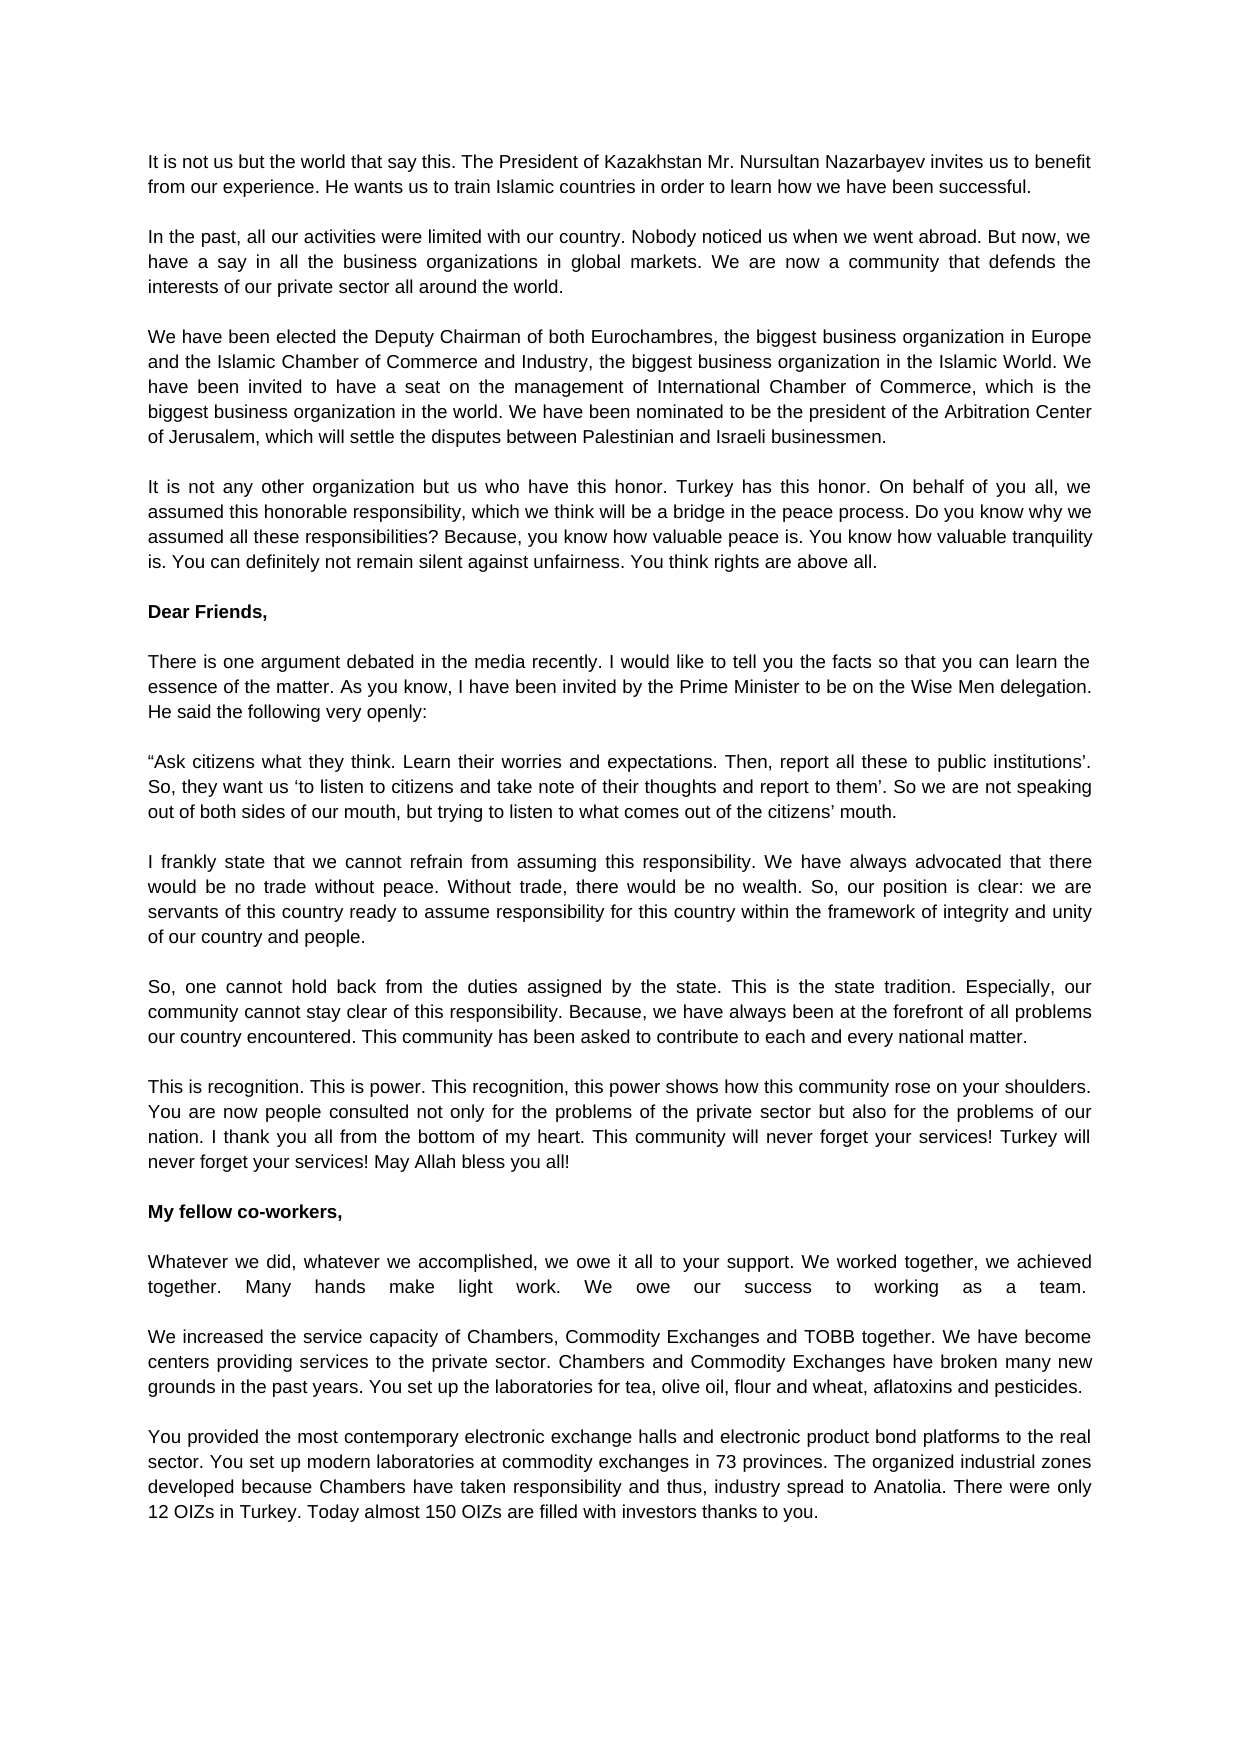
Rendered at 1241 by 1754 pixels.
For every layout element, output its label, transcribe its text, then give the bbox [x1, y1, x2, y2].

text You provided the most contemporary electronic exchange halls and electronic product bond platforms to the real sector. You set up modern laboratories at commodity exchanges in 73 provinces. The organized industrial zones developed because Chambers have taken responsibility and thus, industry spread to Anatolia. There were only 12 OIZs in Turkey. Today almost 150 OIZs are filled with investors thanks to you. [148, 1398, 1093, 1523]
text It is not any other organization but us who have this honor. Turkey has this honor. On behalf of you all, we assumed this honorable responsibility, which we think will be a bridge in the peace process. Do you know why we assumed all these responsibilities? Because, you know how valuable peace is. You know how valuable tranquility is. You can definitely not remain silent against unfairness. You think rights are above all. [148, 473, 1093, 573]
text I frankly state that we cannot refrain from assuming this responsibility. We have always advocated that there would be no trade without peace. Without trade, there would be no wealth. So, our position is clear: we are servants of this country ready to assume responsibility for this country within the framework of integrity and unity of our country and people. [148, 823, 1093, 948]
text This is recognition. This is power. This recognition, this power shows how this community rose on your shoulders. You are now people consulted not only for the problems of the private sector but also for the problems of our nation. I thank you all from the bottom of my heart. This community will never forget your services! Turkey will never forget your services! May Allah bless you all! [148, 1048, 1093, 1173]
text Dear Friends, [148, 573, 1093, 623]
text There is one argument debated in the media recently. I would like to tell you the facts so that you can learn the essence of the matter. As you know, I have been invited by the Prime Minister to be on the Wise Men delegation. He said the following very openly: [148, 623, 1093, 723]
text So, one cannot hold back from the duties assigned by the state. This is the state tradition. Especially, our community cannot stay clear of this responsibility. Because, we have always been at the forefront of all problems our country encountered. This community has been asked to contribute to each and every national matter. [148, 948, 1093, 1048]
text It is not us but the world that say this. The President of Kazakhstan Mr. Nursultan Nazarbayev invites us to benefit from our experience. He wants us to train Islamic countries in order to learn how we have been successful. [148, 148, 1093, 198]
text We have been elected the Deputy Chairman of both Eurochambres, the biggest business organization in Europe and the Islamic Chamber of Commerce and Industry, the biggest business organization in the Islamic World. We have been invited to have a seat on the management of International Chamber of Commerce, which is the biggest business organization in the world. We have been nominated to be the president of the Arbitration Center of Jerusalem, which will settle the disputes between Palestinian and Israeli businessmen. [148, 298, 1093, 448]
text Whatever we did, whatever we accomplished, we owe it all to your support. We worked together, we achieved together. Many hands make light work. We owe our success to working as a team. We increased the service capacity of Chambers, Commodity Exchanges and TOBB together. We have become centers providing services to the private sector. Chambers and Commodity Exchanges have broken many new grounds in the past years. You set up the laboratories for tea, olive oil, flour and wheat, aflatoxins and pesticides. [148, 1223, 1093, 1398]
text My fellow co-workers, [148, 1173, 1093, 1223]
text “Ask citizens what they think. Learn their worries and expectations. Then, report all these to public institutions’. So, they want us ‘to listen to citizens and take note of their thoughts and report to them’. So we are not speaking out of both sides of our mouth, but trying to listen to what comes out of the citizens’ mouth. [148, 723, 1093, 823]
text In the past, all our activities were limited with our country. Nobody noticed us when we went abroad. But now, we have a say in all the business organizations in global markets. We are now a community that defends the interests of our private sector all around the world. [148, 198, 1093, 298]
